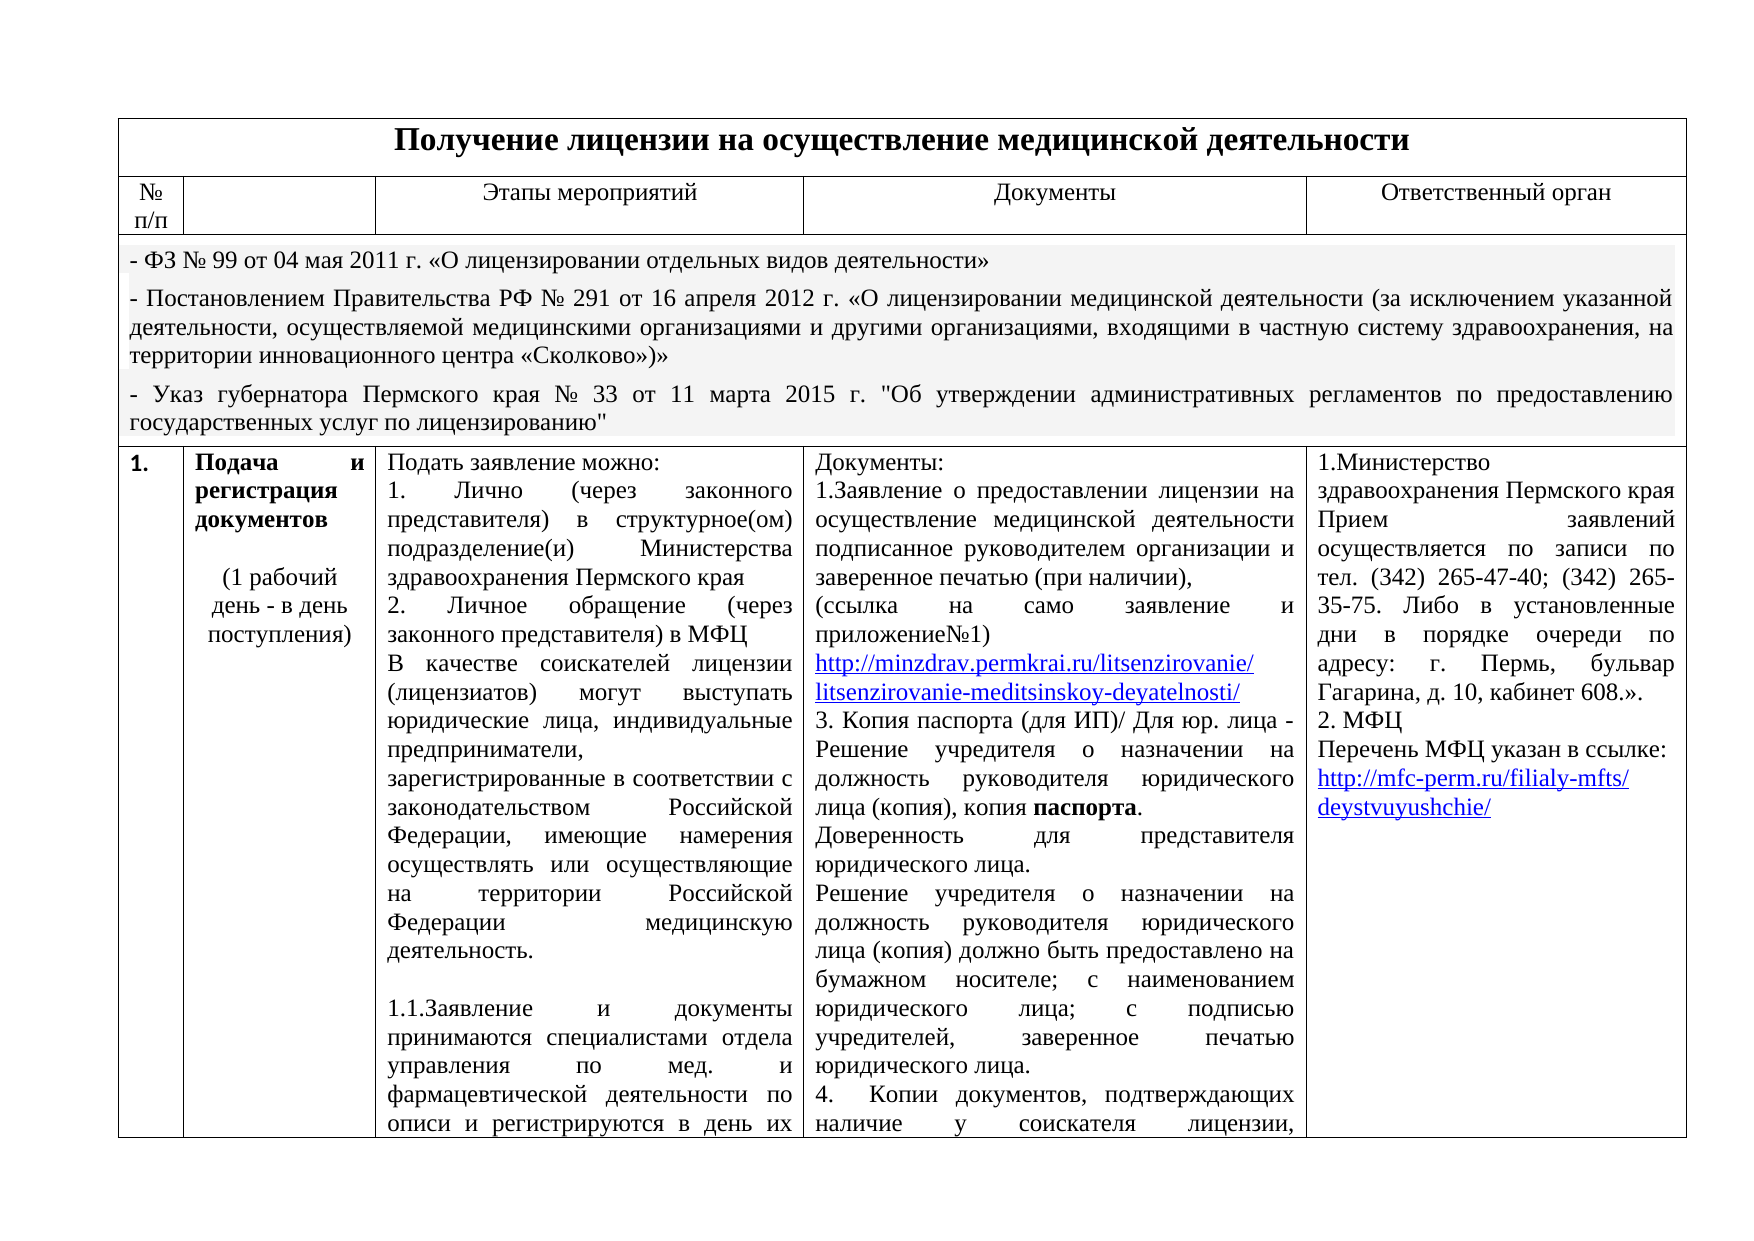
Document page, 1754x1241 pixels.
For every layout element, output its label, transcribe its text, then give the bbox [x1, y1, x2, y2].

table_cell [804, 447, 1306, 1137]
table_header Получение лицензии на осуществление медицинской деятельности [119, 119, 1686, 176]
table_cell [376, 447, 803, 1137]
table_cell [184, 447, 375, 1137]
table_cell Документы [804, 177, 1306, 234]
table_cell - ФЗ № 99 от 04 мая 2011 г. «О лицензировании отдельных видов деятельности» - Постановлением Правительства РФ № 291 от 16 апреля 2012 г. «О лицензировании медицинской деятельности (за исключением указанной деятельности, осуществляемой медицинскими организациями и другими организациями, входящими в частную систему здравоохранения, на территории инновационного центра «Сколково»)» - Указ губернатора Пермского края № 33 от 11 марта 2015 г. "Об утверждении административных регламентов по предоставлению государственных услуг по лицензированию" [119, 235, 1686, 446]
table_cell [1307, 447, 1686, 1137]
table_cell Ответственный орган [1307, 177, 1686, 234]
table_cell Этапы мероприятий [376, 177, 803, 234]
table_cell [184, 177, 375, 234]
table_cell 1. [119, 447, 183, 1137]
table_cell № п/п [119, 177, 183, 234]
